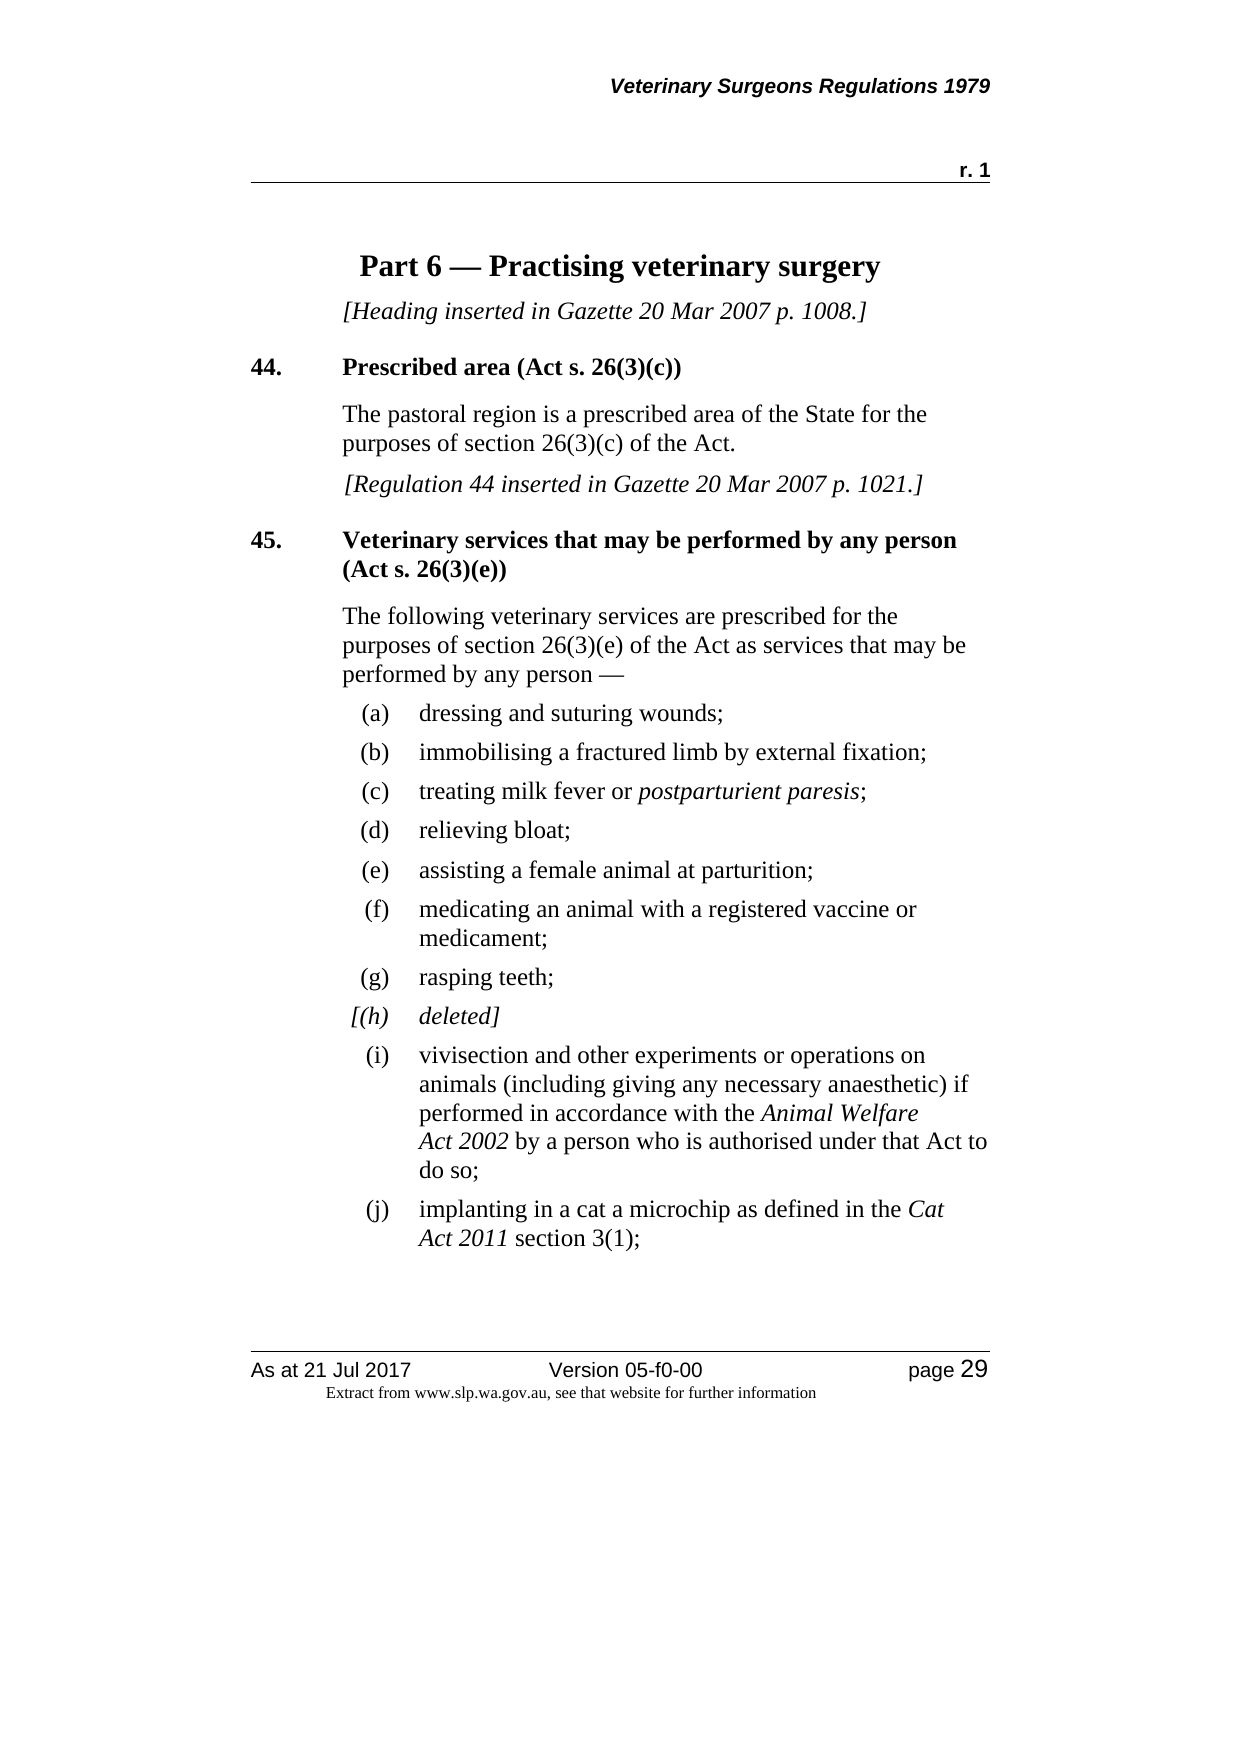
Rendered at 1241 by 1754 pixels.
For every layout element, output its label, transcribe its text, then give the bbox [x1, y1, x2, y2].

subtitle 45. Veterinary services that may be performed by any person (Act s. 26(3)(e)) [251, 525, 990, 583]
subtitle [Heading inserted in Gazette 20 Mar 2007 p. 1008.] [251, 296, 990, 325]
text [(h) deleted] [251, 1001, 990, 1030]
text (a) dressing and suturing wounds; [251, 698, 990, 727]
text (e) assisting a female animal at parturition; [251, 855, 990, 883]
text The following veterinary services are prescribed for the purposes of section 26(3)(e) of the Act as services that may be performed by any person — [251, 601, 990, 688]
text (i) vivisection and other experiments or operations on animals (including giving any necessary anaesthetic) if performed in accordance with the Animal Welfare Act 2002 by a person who is authorised under that Act to do so; [251, 1040, 990, 1184]
text The pastoral region is a prescribed area of the State for the purposes of section 26(3)(c) of the Act. [251, 399, 990, 457]
text (c) treating milk fever or postparturient paresis; [251, 776, 990, 805]
text (d) relieving bloat; [251, 816, 990, 844]
text [Regulation 44 inserted in Gazette 20 Mar 2007 p. 1021.] [251, 469, 990, 498]
text (b) immobilising a fractured limb by external fixation; [251, 737, 990, 766]
subtitle 44. Prescribed area (Act s. 26(3)(c)) [251, 352, 990, 381]
subtitle Part 6 — Practising veterinary surgery [251, 247, 990, 283]
text (f) medicating an animal with a registered vaccine or medicament; [251, 894, 990, 951]
text (j) implanting in a cat a microchip as defined in the Cat Act 2011 section 3(1); [251, 1194, 990, 1252]
text (g) rasping teeth; [251, 962, 990, 991]
